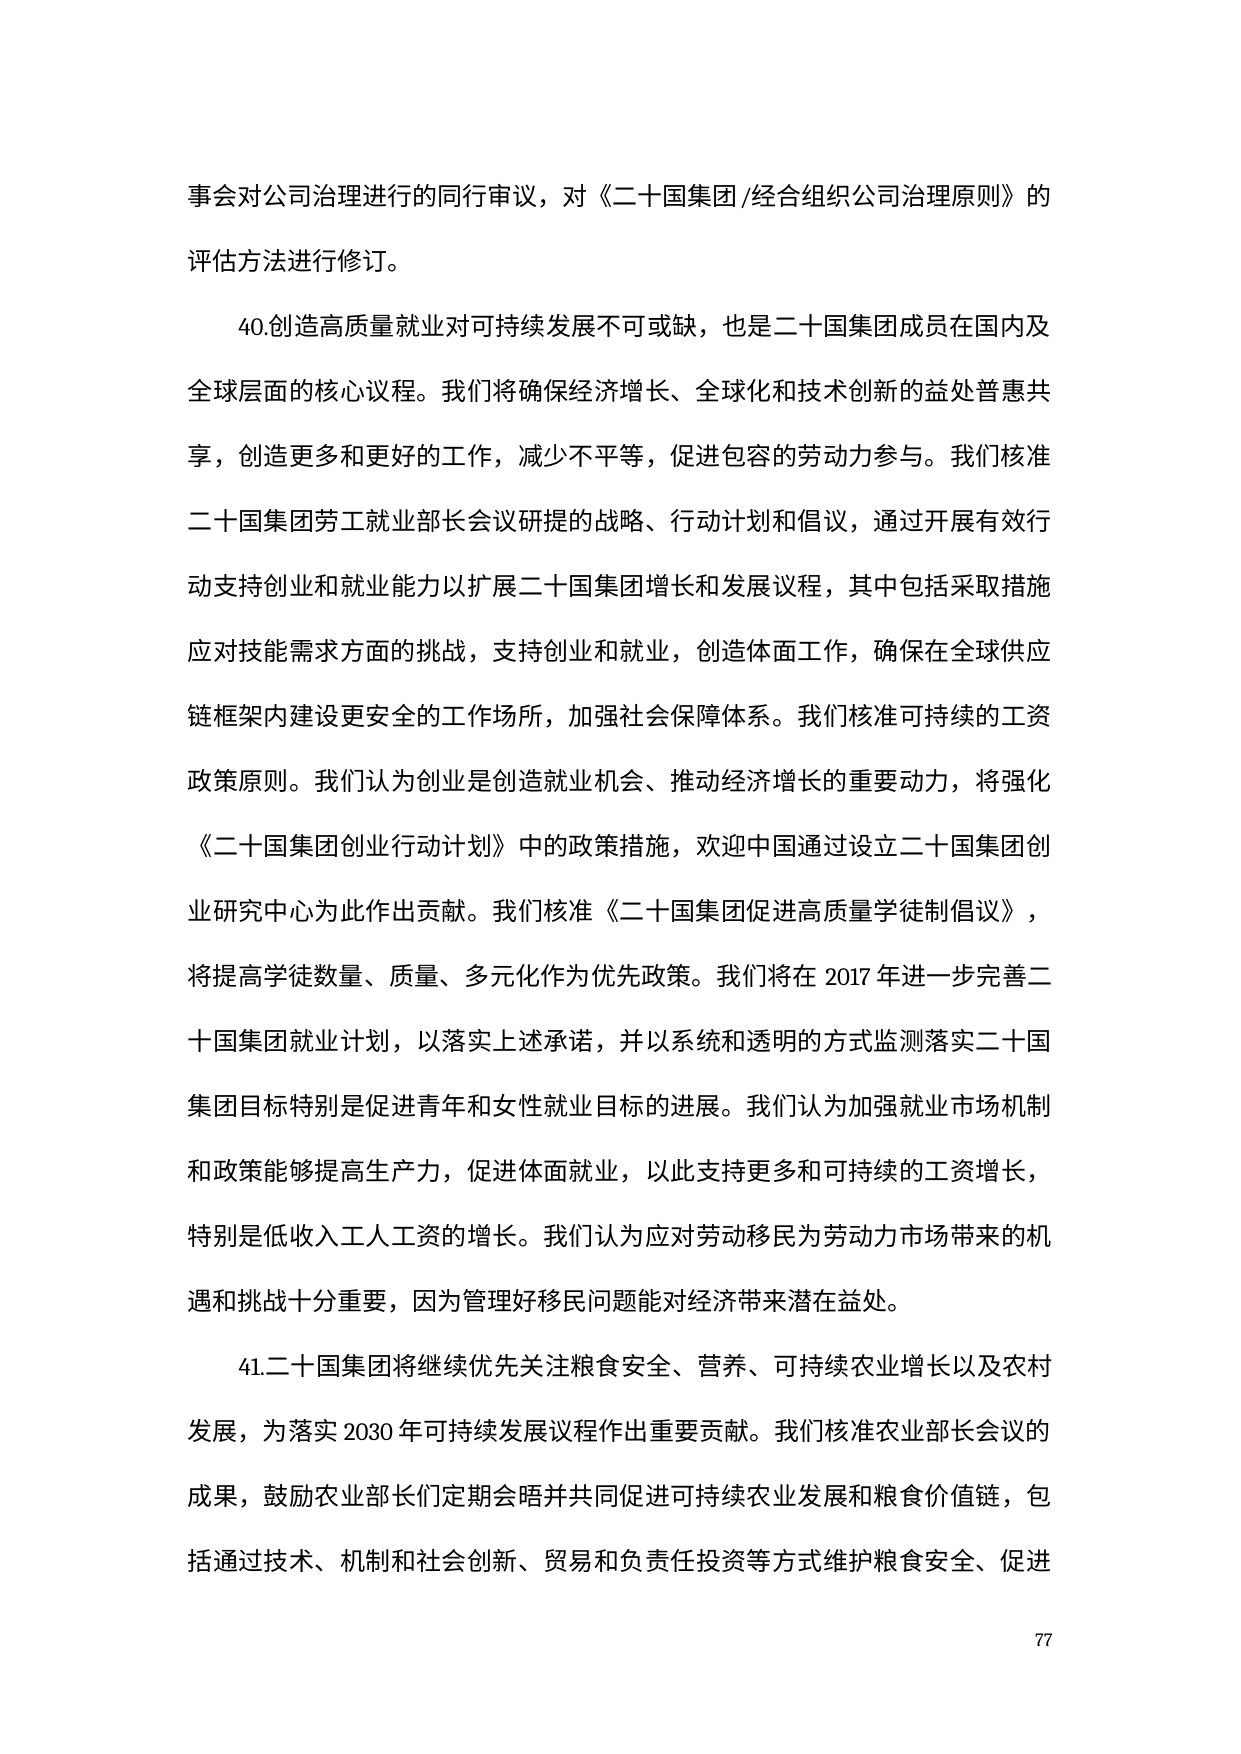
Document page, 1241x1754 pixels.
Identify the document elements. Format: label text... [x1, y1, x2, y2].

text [187, 162, 1053, 292]
text 40.创造高质量就业对可持续发展不可或缺，也是二十国集团成员在国内及全球层面的核心议程。我们将确保经济增长、全球化和技术创新的益处普惠共享，创造更多和更好的工作，减少不平等，促进包容的劳动力参与。我们核准二十国集团劳工就业部长会议研提的战略、行动计划和倡议，通过开展有效行动支持创业和就业能力以扩展二十国集团增长和发展议程，其中包括采取措施应对技能需求方面的挑战，支持创业和就业，创造体面工作，确保在全球供应链框架内建设更安全的工作场所，加强社会保障体系。我们核准可持续的工资政策原则。我们认为创业是创造就业机会、推动经济增长的重要动力，将强化《二十国集团创业行动计划》中的政策措施，欢迎中国通过设立二十国集团创业研究中心为此作出贡献。我们核准《二十国集团促进高质量学徒制倡议》，将提高学徒数量、质量、多元化作为优先政策。我们将在2017年进一步完善二十国集团就业计划，以落实上述承诺，并以系统和透明的方式监测落实二十国集团目标特别是促进青年和女性就业目标的进展。我们认为加强就业市场机制和政策能够提高生产力，促进体面就业，以此支持更多和可持续的工资增长，特别是低收入工人工资的增长。我们认为应对劳动移民为劳动力市场带来的机遇和挑战十分重要，因为管理好移民问题能对经济带来潜在益处。 [187, 292, 1053, 1332]
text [187, 1332, 1053, 1592]
